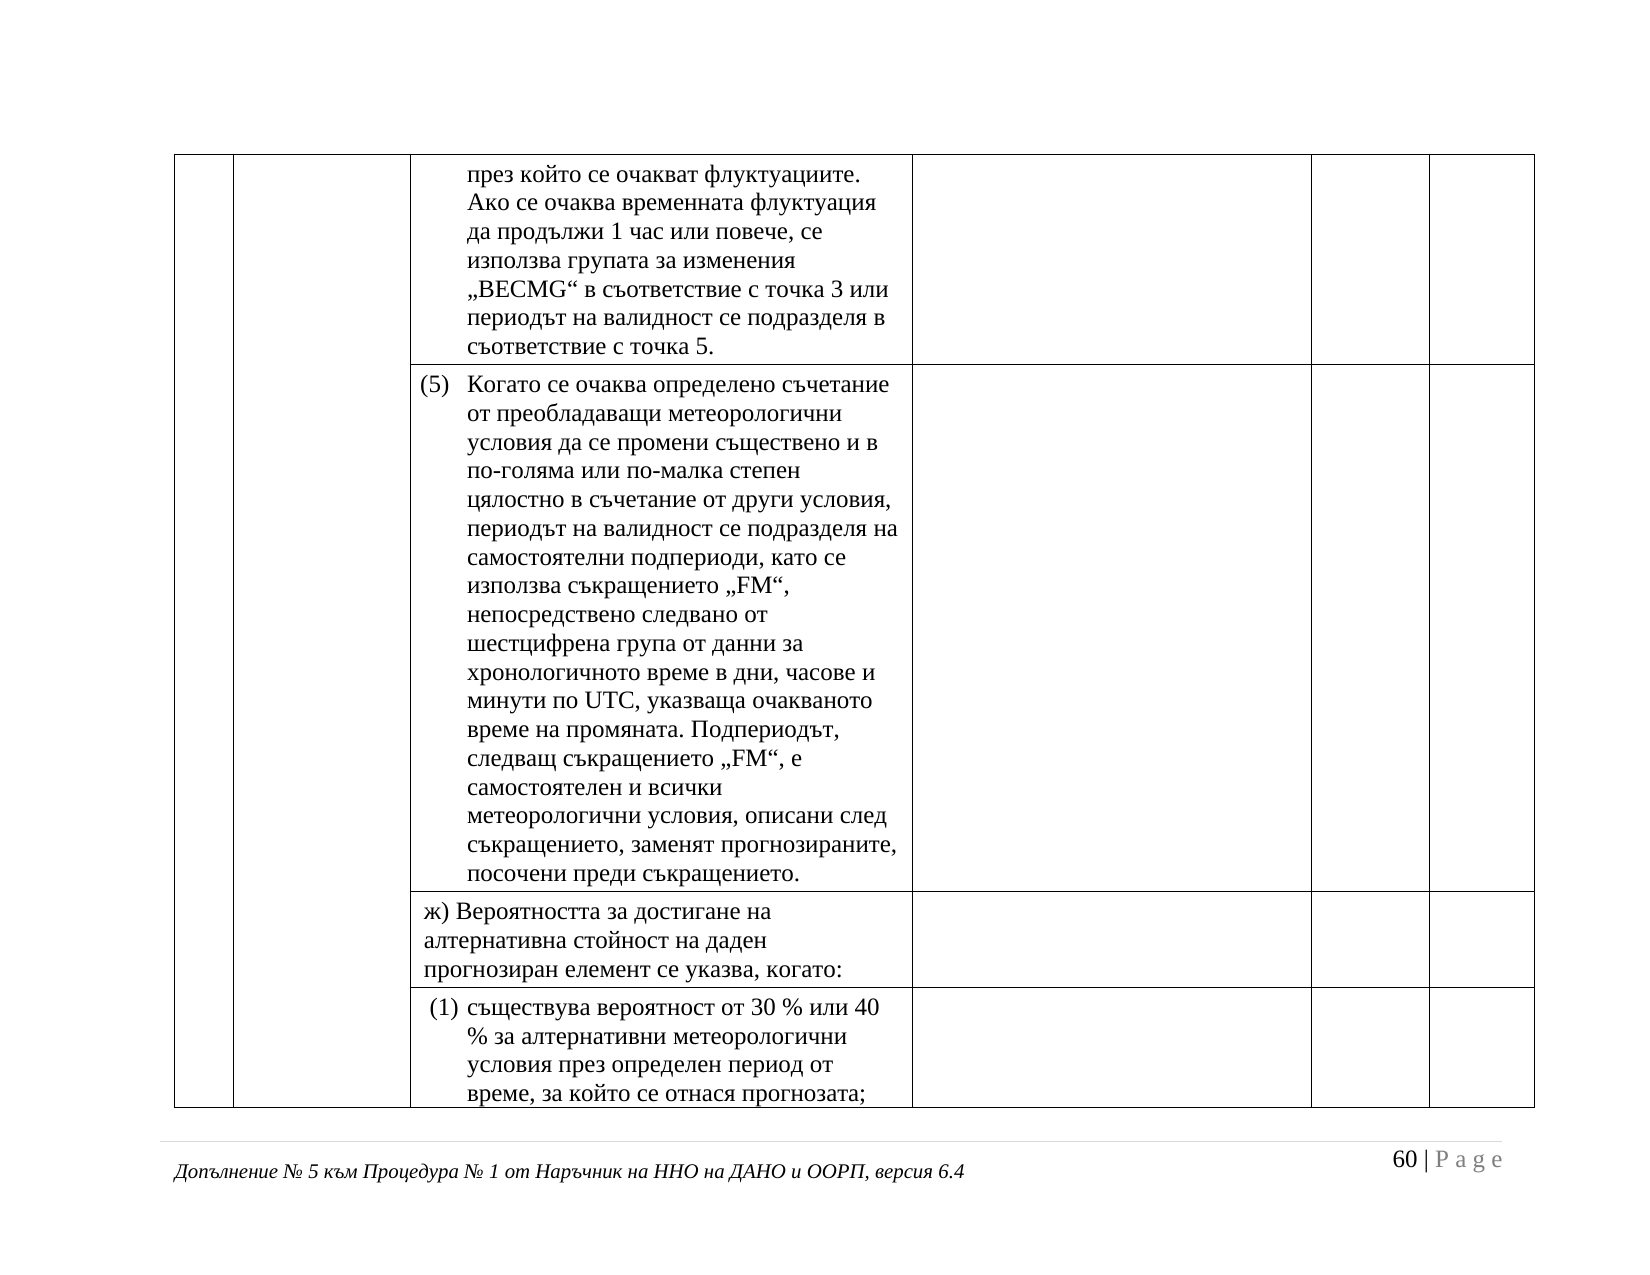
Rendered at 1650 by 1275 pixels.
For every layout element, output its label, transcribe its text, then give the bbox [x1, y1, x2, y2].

table_cell [913, 988, 1311, 1107]
table_cell [411, 892, 912, 987]
table_cell [1312, 365, 1429, 891]
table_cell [411, 988, 912, 1107]
table_cell [1430, 365, 1534, 891]
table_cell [411, 155, 912, 364]
table_cell [913, 892, 1311, 987]
table_cell [1430, 155, 1534, 364]
table_cell [1430, 892, 1534, 987]
table_cell [913, 365, 1311, 891]
table_cell [1312, 892, 1429, 987]
table_cell [1312, 155, 1429, 364]
table_cell [1430, 988, 1534, 1107]
table_cell [913, 155, 1311, 364]
table_cell [1312, 988, 1429, 1107]
table_cell Когато се очаква определено съчетание от преобладаващи метеорологични условия да се промени съществено и в по-голяма или по-малка степен цялостно в съчетание от други условия, периодът на валидност се подразделя на самостоятелни подпериоди, като се използва съкращението „FM“, непосредствено следвано от шестцифрена група от данни за хронологичното време в дни, часове и минути по UTC, указваща очакваното време на промяната. Подпериодът, следващ съкращението „FM“, е самостоятелен и всички метеорологични условия, описани след съкращението, заменят прогнозираните, посочени преди съкращението. [411, 365, 912, 891]
